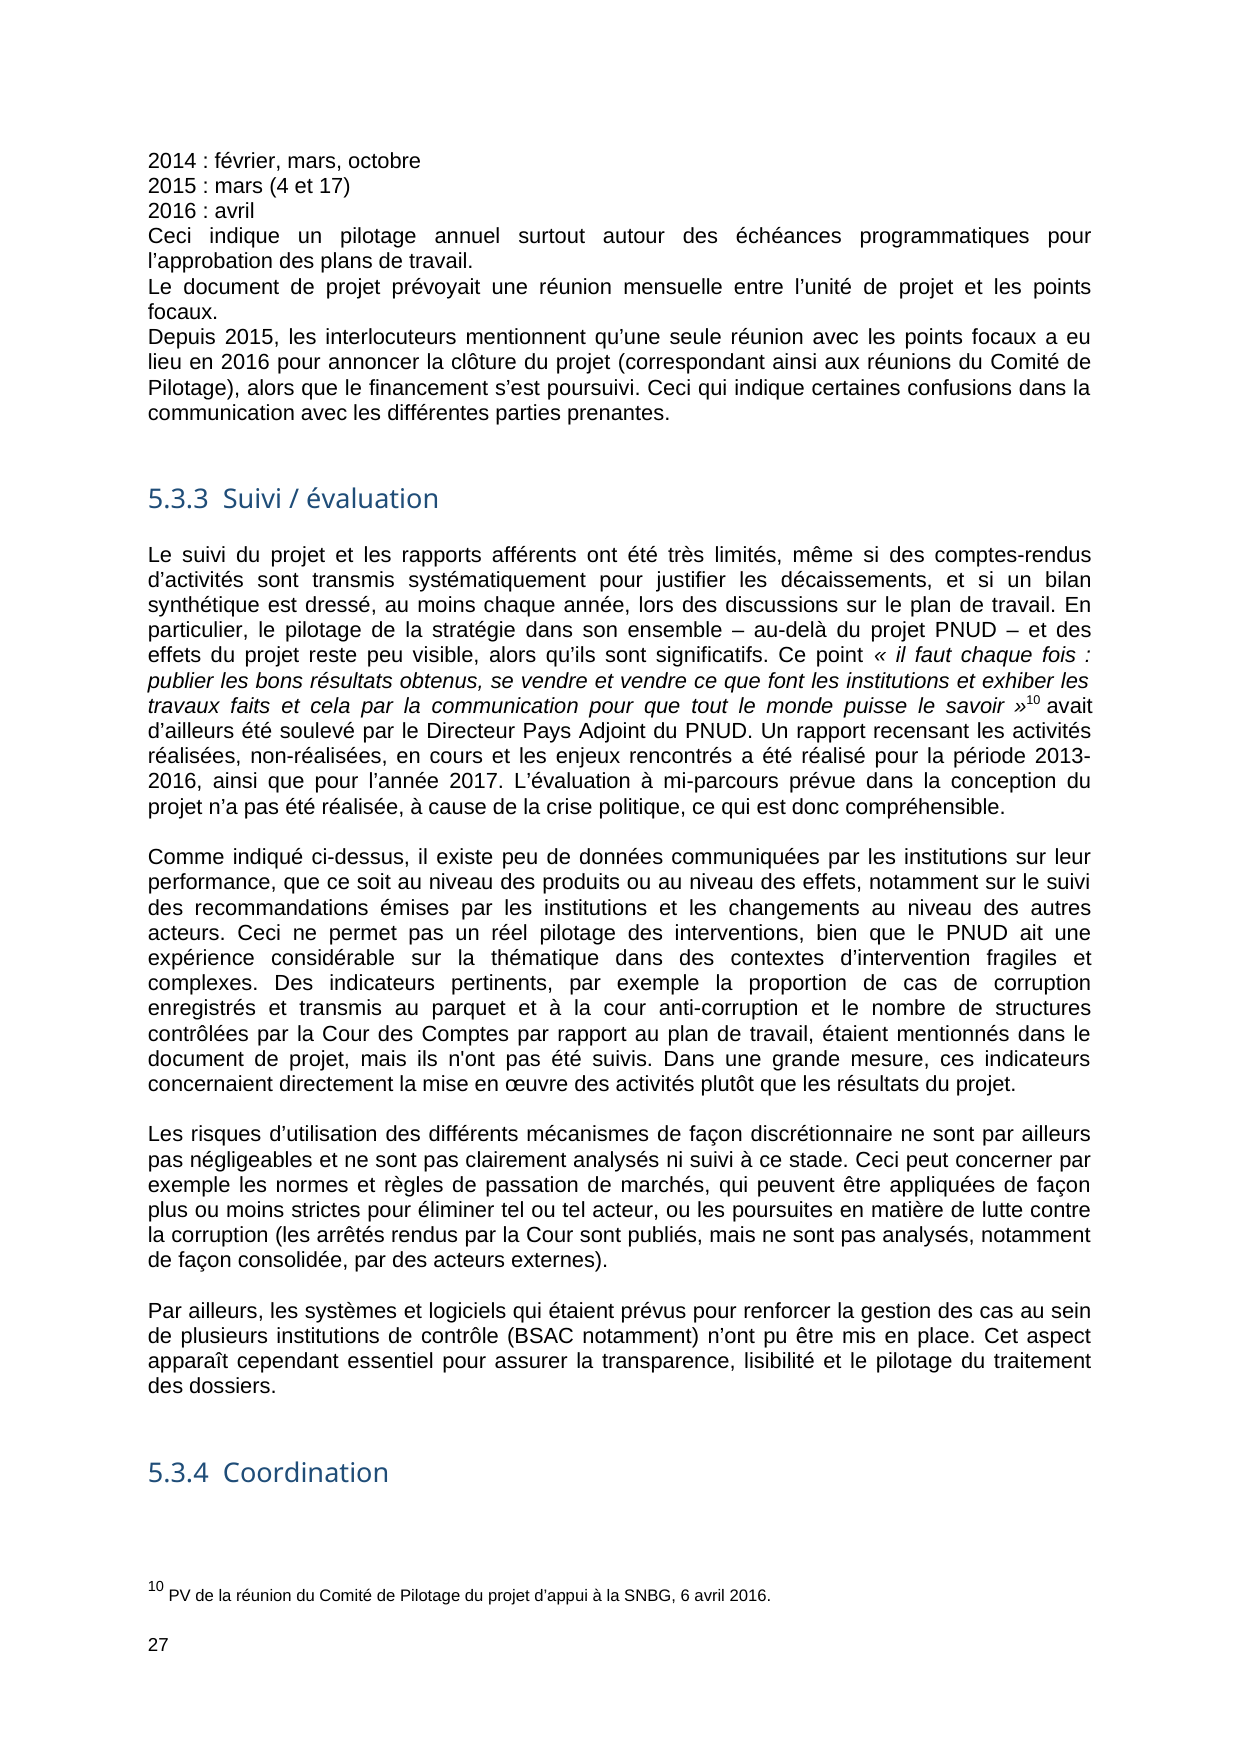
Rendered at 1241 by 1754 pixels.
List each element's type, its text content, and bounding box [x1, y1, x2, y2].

text Ceci indique un pilotage annuel surtout autour des échéances programmatiques pour l’approbation des plans de travail. [148, 223, 1093, 274]
text Par ailleurs, les systèmes et logiciels qui étaient prévus pour renforcer la gestion des cas au sein de plusieurs institutions de contrôle (BSAC notamment) n’ont pu être mis en place. Cet aspect apparaît cependant essentiel pour assurer la transparence, lisibilité et le pilotage du traitement des dossiers. [148, 1298, 1093, 1399]
subtitle Suivi / évaluation [148, 479, 1093, 516]
text Comme indiqué ci-dessus, il existe peu de données communiquées par les institutions sur leur performance, que ce soit au niveau des produits ou au niveau des effets, notamment sur le suivi des recommandations émises par les institutions et les changements au niveau des autres acteurs. Ceci ne permet pas un réel pilotage des interventions, bien que le PNUD ait une expérience considérable sur la thématique dans des contextes d’intervention fragiles et complexes. Des indicateurs pertinents, par exemple la proportion de cas de corruption enregistrés et transmis au parquet et à la cour anti-corruption et le nombre de structures contrôlées par la Cour des Comptes par rapport au plan de travail, étaient mentionnés dans le document de projet, mais ils n'ont pas été suivis. Dans une grande mesure, ces indicateurs concernaient directement la mise en œuvre des activités plutôt que les résultats du projet. [148, 844, 1093, 1096]
text Le document de projet prévoyait une réunion mensuelle entre l’unité de projet et les points focaux. [148, 274, 1093, 324]
text Depuis 2015, les interlocuteurs mentionnent qu’une seule réunion avec les points focaux a eu lieu en 2016 pour annoncer la clôture du projet (correspondant ainsi aux réunions du Comité de Pilotage), alors que le financement s’est poursuivi. Ceci qui indique certaines confusions dans la communication avec les différentes parties prenantes. [148, 324, 1093, 425]
subtitle Coordination [148, 1453, 1093, 1490]
text 2016 : avril [148, 198, 1093, 223]
text Les risques d’utilisation des différents mécanismes de façon discrétionnaire ne sont par ailleurs pas négligeables et ne sont pas clairement analysés ni suivi à ce stade. Ceci peut concerner par exemple les normes et règles de passation de marchés, qui peuvent être appliquées de façon plus ou moins strictes pour éliminer tel ou tel acteur, ou les poursuites en matière de lutte contre la corruption (les arrêtés rendus par la Cour sont publiés, mais ne sont pas analysés, notamment de façon consolidée, par des acteurs externes). [148, 1121, 1093, 1273]
text 2014 : février, mars, octobre [148, 148, 1093, 173]
text 2015 : mars (4 et 17) [148, 173, 1093, 198]
text Le suivi du projet et les rapports afférents ont été très limités, même si des comptes-rendus d’activités sont transmis systématiquement pour justifier les décaissements, et si un bilan synthétique est dressé, au moins chaque année, lors des discussions sur le plan de travail. En particulier, le pilotage de la stratégie dans son ensemble – au-delà du projet PNUD – et des effets du projet reste peu visible, alors qu’ils sont significatifs. Ce point « il faut chaque fois : publier les bons résultats obtenus, se vendre et vendre ce que font les institutions et exhiber les travaux faits et cela par la communication pour que tout le monde puisse le savoir » avait d’ailleurs été soulevé par le Directeur Pays Adjoint du PNUD. Un rapport recensant les activités réalisées, non-réalisées, en cours et les enjeux rencontrés a été réalisé pour la période 2013-2016, ainsi que pour l’année 2017. L’évaluation à mi-parcours prévue dans la conception du projet n’a pas été réalisée, à cause de la crise politique, ce qui est donc compréhensible. [148, 542, 1093, 819]
